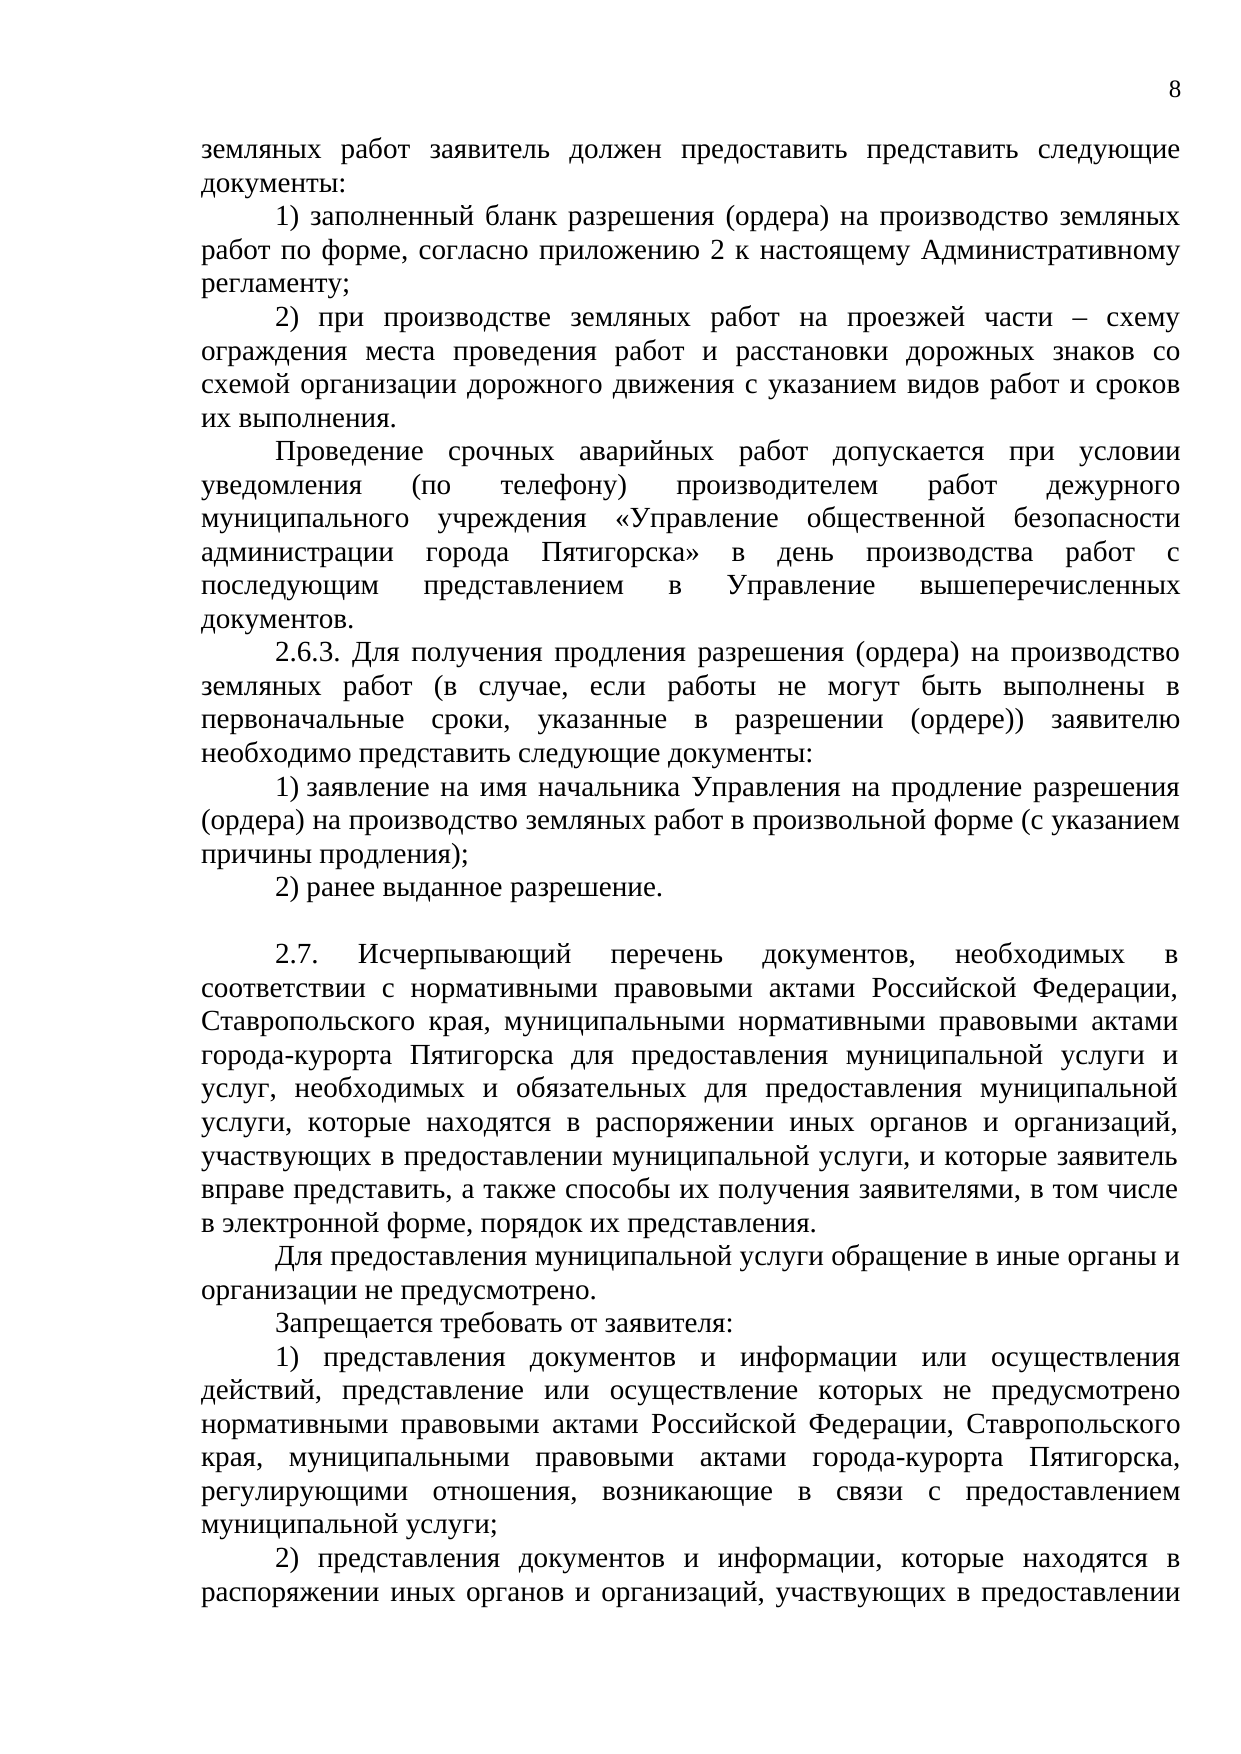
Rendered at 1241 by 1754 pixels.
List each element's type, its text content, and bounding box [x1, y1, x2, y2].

text 1) представления документов и информации или осуществления действий, представление или осуществление которых не предусмотрено нормативными правовыми актами Российской Федерации, Ставропольского края, муниципальными правовыми актами города-курорта Пятигорска, регулирующими отношения, возникающие в связи с предоставлением муниципальной услуги; [201, 1339, 1181, 1540]
text Запрещается требовать от заявителя: [201, 1305, 1181, 1339]
text 2.6.3. Для получения продления разрешения (ордера) на производство земляных работ (в случае, если работы не могут быть выполнены в первоначальные сроки, указанные в разрешении (ордере)) заявителю необходимо представить следующие документы: [201, 634, 1181, 769]
text 2.7. Исчерпывающий перечень документов, необходимых в соответствии с нормативными правовыми актами Российской Федерации, Ставропольского края, муниципальными нормативными правовыми актами города-курорта Пятигорска для предоставления муниципальной услуги и услуг, необходимых и обязательных для предоставления муниципальной услуги, которые находятся в распоряжении иных органов и организаций, участвующих в предоставлении муниципальной услуги, и которые заявитель вправе представить, а также способы их получения заявителями, в том числе в электронной форме, порядок их представления. [201, 936, 1179, 1238]
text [201, 131, 1181, 198]
text 1) заявление на имя начальника Управления на продление разрешения (ордера) на производство земляных работ в произвольной форме (с указанием причины продления); [201, 769, 1181, 869]
text 1) заполненный бланк разрешения (ордера) на производство земляных работ по форме, согласно приложению 2 к настоящему Административному регламенту; [201, 198, 1181, 299]
text 2) при производстве земляных работ на проезжей части – схему ограждения места проведения работ и расстановки дорожных знаков со схемой организации дорожного движения с указанием видов работ и сроков их выполнения. [201, 299, 1181, 433]
text 2) ранее выданное разрешение. [201, 869, 1181, 903]
text Для предоставления муниципальной услуги обращение в иные органы и организации не предусмотрено. [201, 1238, 1181, 1305]
text Проведение срочных аварийных работ допускается при условии уведомления (по телефону) производителем работ дежурного муниципального учреждения «Управление общественной безопасности администрации города Пятигорска» в день производства работ с последующим представлением в Управление вышеперечисленных документов. [201, 433, 1181, 634]
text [201, 1540, 1181, 1607]
